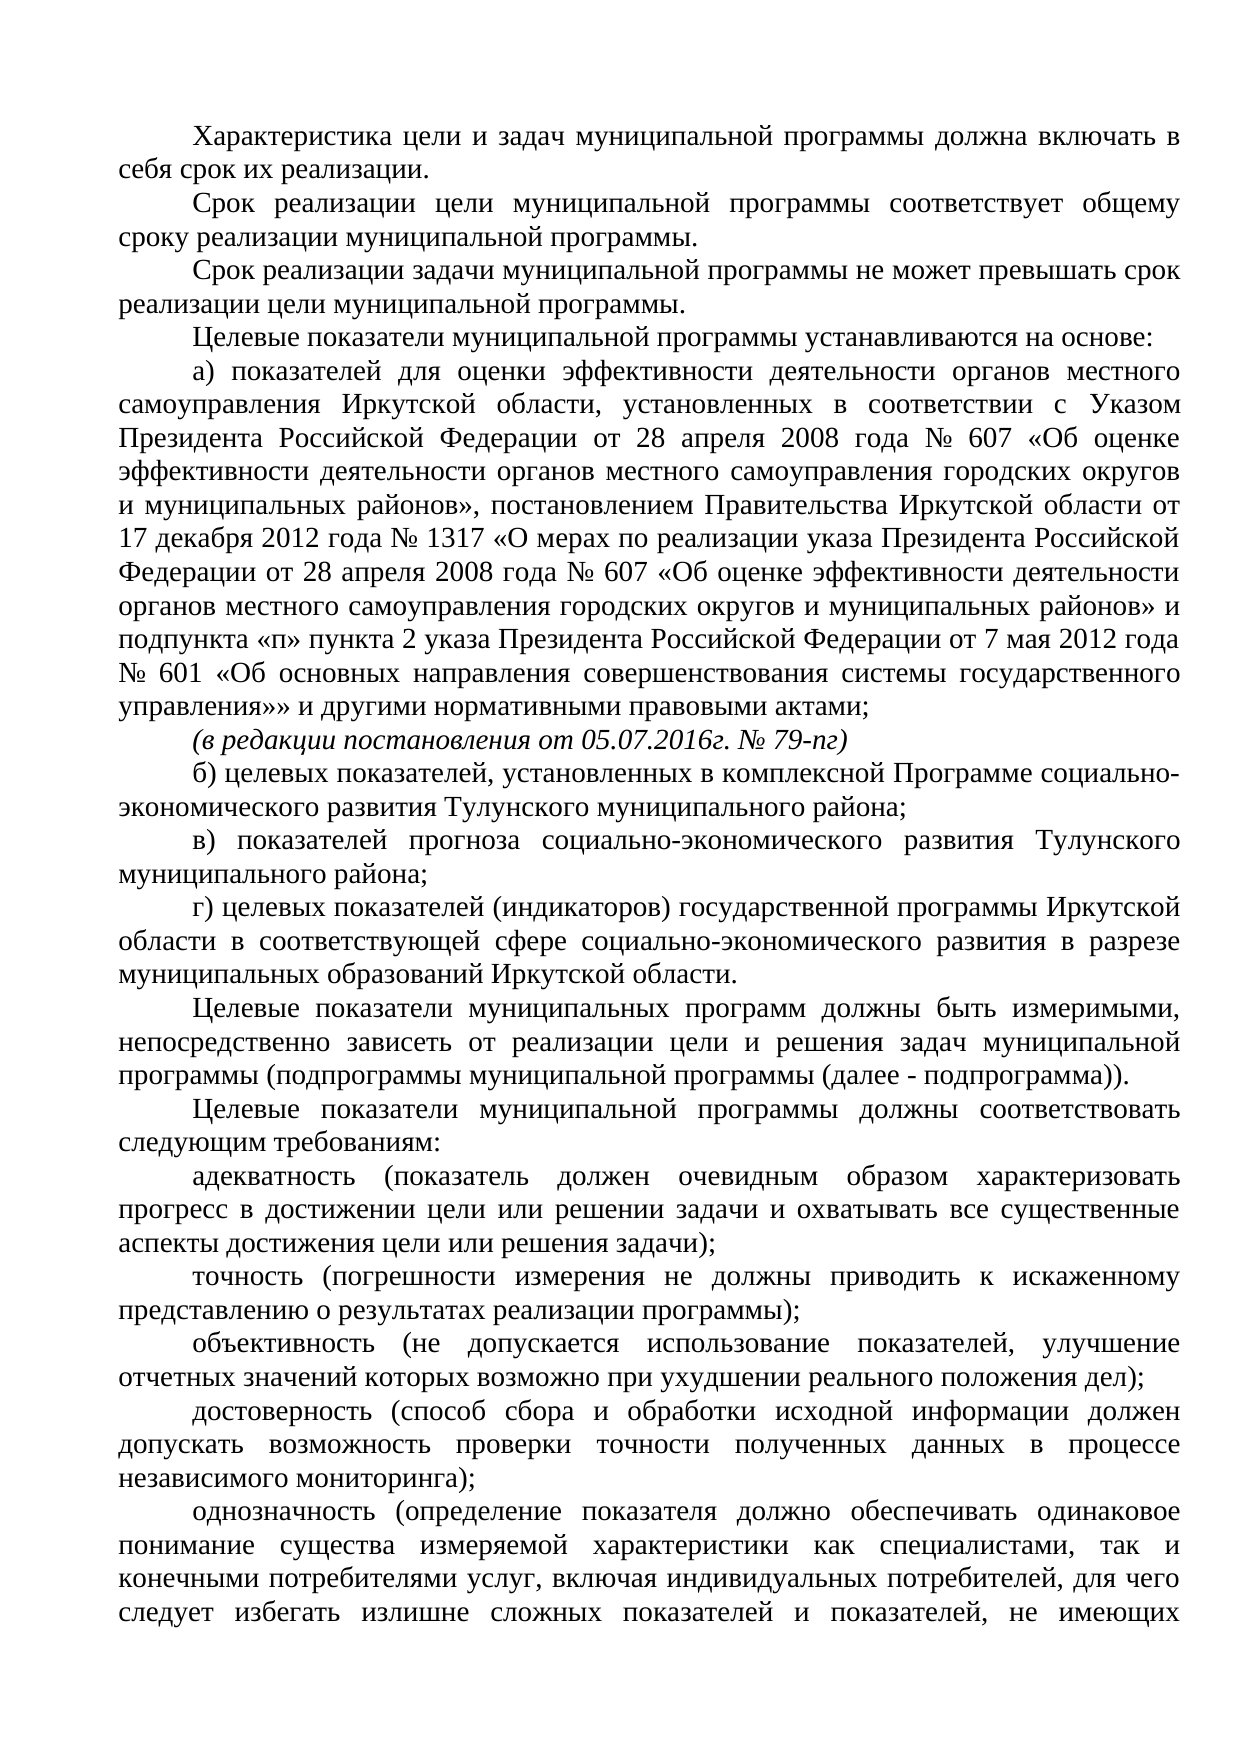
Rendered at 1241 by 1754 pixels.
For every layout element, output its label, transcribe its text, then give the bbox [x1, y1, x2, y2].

text Срок реализации задачи муниципальной программы не может превышать срок реализации цели муниципальной программы. [118, 252, 1181, 319]
text объективность (не допускается использование показателей, улучшение отчетных значений которых возможно при ухудшении реального положения дел); [118, 1326, 1181, 1393]
text достоверность (способ сбора и обработки исходной информации должен допускать возможность проверки точности полученных данных в процессе независимого мониторинга); [118, 1393, 1181, 1493]
text Срок реализации цели муниципальной программы соответствует общему сроку реализации муниципальной программы. [118, 185, 1181, 252]
text Целевые показатели муниципальной программы должны соответствовать следующим требованиям: [118, 1091, 1181, 1158]
text (в редакции постановления от 05.07.2016г. № 79-пг) [118, 722, 1181, 755]
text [118, 1493, 1181, 1627]
text адекватность (показатель должен очевидным образом характеризовать прогресс в достижении цели или решении задачи и охватывать все существенные аспекты достижения цели или решения задачи); [118, 1158, 1181, 1258]
text г) целевых показателей (индикаторов) государственной программы Иркутской области в соответствующей сфере социально-экономического развития в разрезе муниципальных образований Иркутской области. [118, 889, 1181, 990]
text Целевые показатели муниципальной программы устанавливаются на основе: [118, 319, 1181, 353]
text Целевые показатели муниципальных программ должны быть измеримыми, непосредственно зависеть от реализации цели и решения задач муниципальной программы (подпрограммы муниципальной программы (далее - подпрограмма)). [118, 990, 1181, 1091]
text а) показателей для оценки эффективности деятельности органов местного самоуправления Иркутской области, установленных в соответствии с Указом Президента Российской Федерации от 28 апреля 2008 года № 607 «Об оценке эффективности деятельности органов местного самоуправления городских округов и муниципальных районов», постановлением Правительства Иркутской области от 17 декабря 2012 года № 1317 «О мерах по реализации указа Президента Российской Федерации от 28 апреля 2008 года № 607 «Об оценке эффективности деятельности органов местного самоуправления городских округов и муниципальных районов» и подпункта «п» пункта 2 указа Президента Российской Федерации от 7 мая 2012 года № 601 «Об основных направления совершенствования системы государственного управления»» и другими нормативными правовыми актами; [118, 353, 1181, 722]
text Характеристика цели и задач муниципальной программы должна включать в себя срок их реализации. [118, 118, 1181, 185]
text б) целевых показателей, установленных в комплексной Программе социально-экономического развития Тулунского муниципального района; [118, 755, 1181, 822]
text в) показателей прогноза социально-экономического развития Тулунского муниципального района; [118, 822, 1181, 889]
text точность (погрешности измерения не должны приводить к искаженному представлению о результатах реализации программы); [118, 1258, 1181, 1326]
